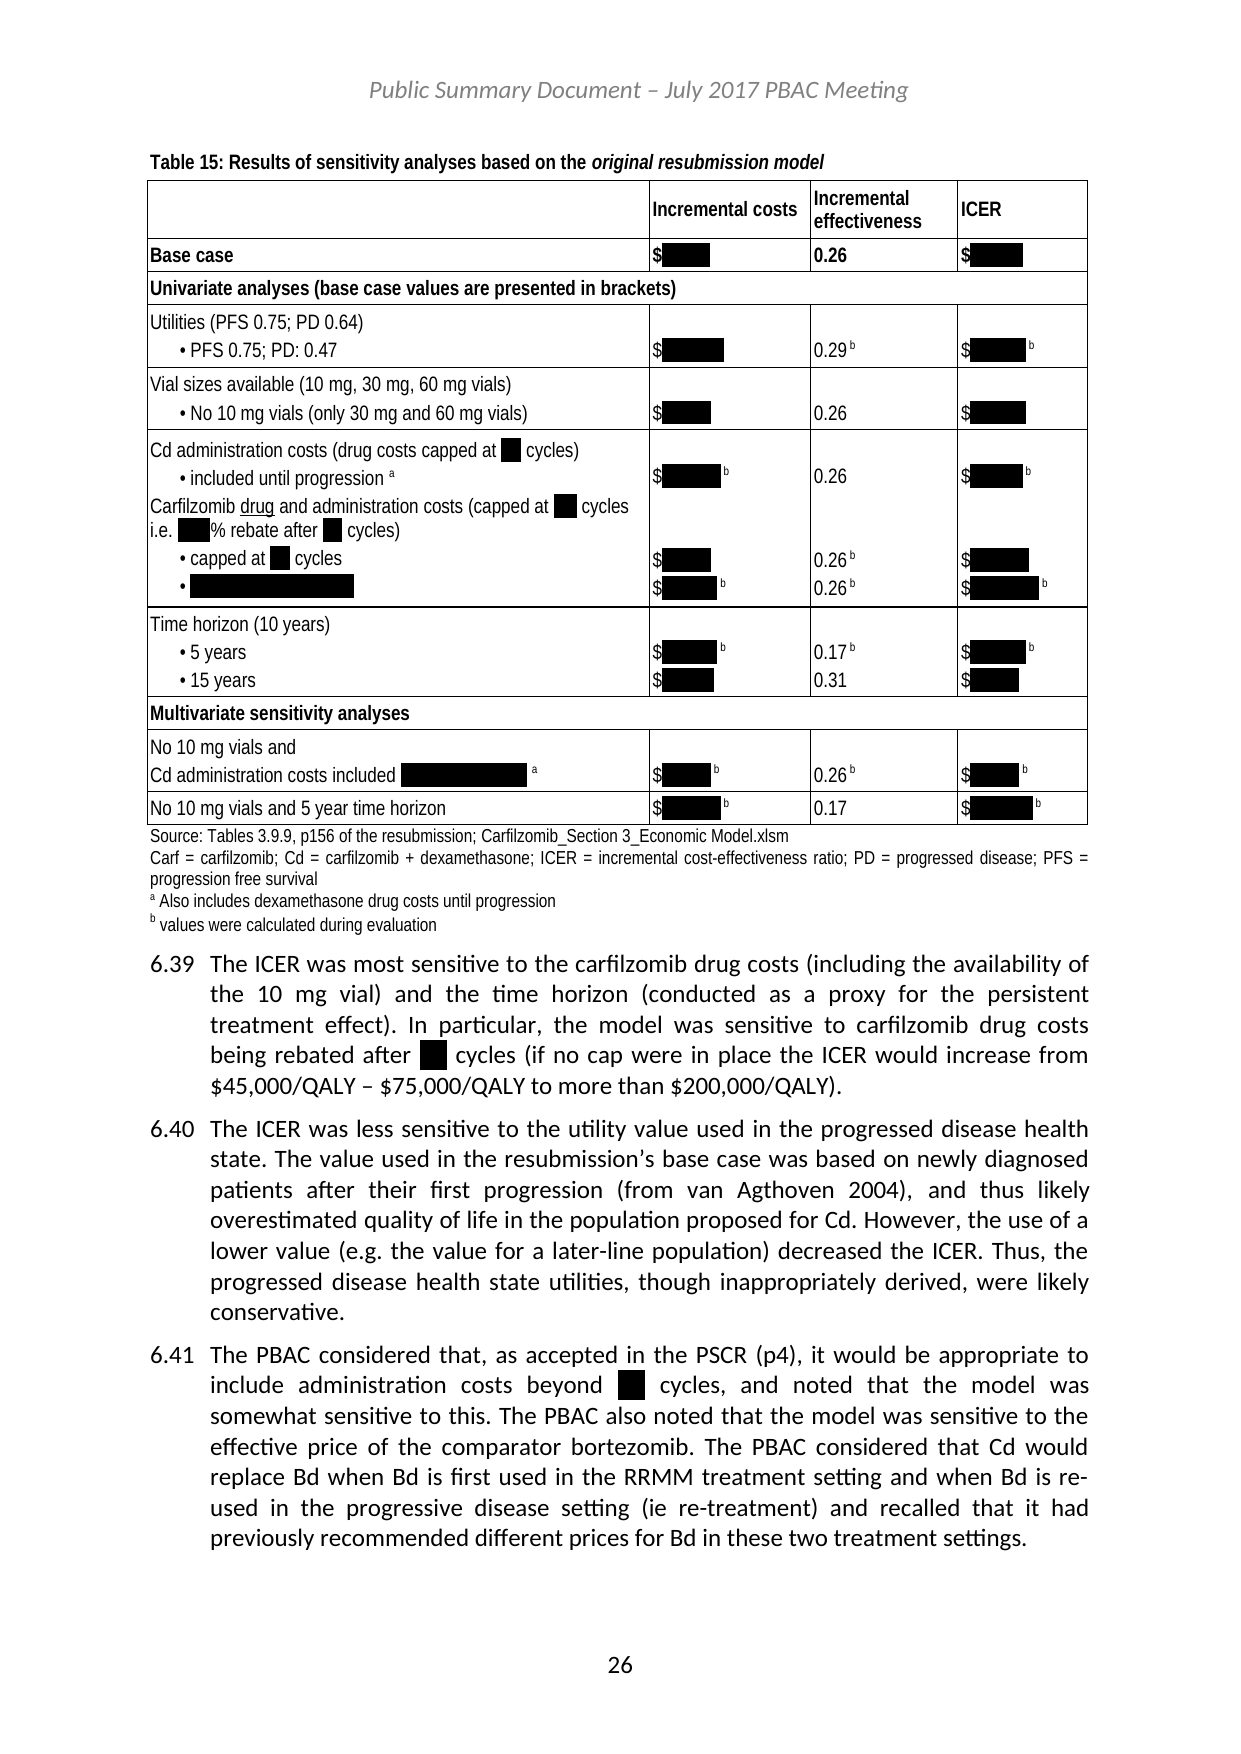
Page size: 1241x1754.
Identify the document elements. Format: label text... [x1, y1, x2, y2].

table_cell $'''''''''''''''''' b [650, 792, 810, 824]
table_cell $'''''''''''''''' b $'''''''''''''''''' $''''''''''''''''''''' b [958, 430, 1087, 606]
table_header [148, 181, 649, 237]
table_header ICER [958, 181, 1087, 237]
table_cell $''''''''''''''''' b $'''''''''''''''' [650, 608, 810, 696]
table_cell Vial sizes available (10 mg, 30 mg, 60 mg vials) • No 10 mg vials (only 30 mg and 60 mg vials) [148, 368, 649, 429]
table_cell 0.26 0.26 b 0.26 b [811, 430, 957, 606]
list The ICER was less sensitive to the utility value used in the progressed disease health state. The value used in the resubmission’s base case was based on newly diagnosed patients after their first progression (from van Agthoven 2004), and thus likely overestimated quality of life in the population proposed for Cd. However, the use of a lower value (e.g. the value for a later-line population) decreased the ICER. Thus, the progressed disease health state utilities, though inappropriately derived, were likely conservative. [150, 1113, 1090, 1327]
table_cell No 10 mg vials and 5 year time horizon [148, 792, 649, 824]
table_cell $''''''''''''''' b [650, 730, 810, 791]
table_cell Utilities (PFS 0.75; PD 0.64) • PFS 0.75; PD: 0.47 [148, 305, 649, 367]
table_cell 0.26 [811, 368, 957, 429]
table_cell Base case [148, 239, 649, 271]
table_cell $''''''''''''''''' b [958, 305, 1087, 367]
table_cell 0.26 [811, 239, 957, 271]
table_cell $''''''''''''''''''' b [958, 792, 1087, 824]
text Carf = carfilzomib; Cd = carfilzomib + dexamethasone; ICER = incremental cost-effectiveness ratio; PD = progressed disease; PFS = progression free survival [150, 847, 1090, 890]
table_cell $''''''''''''' [958, 239, 1087, 271]
text b values were calculated during evaluation [150, 911, 1090, 935]
table_cell $''''''''''''''' b [958, 730, 1087, 791]
table_header Incremental effectiveness [811, 181, 957, 237]
text Table 15: Results of sensitivity analyses based on the original resubmission model [150, 150, 1090, 174]
table_cell $'''''''''''' [650, 239, 810, 271]
list The ICER was most sensitive to the carfilzomib drug costs (including the availability of the 10 mg vial) and the time horizon (conducted as a proxy for the persistent treatment effect). In particular, the model was sensitive to carfilzomib drug costs being rebated after ''''' cycles (if no cap were in place the ICER would increase from $45,000/QALY – $75,000/QALY to more than $200,000/QALY). [150, 948, 1090, 1101]
table_cell Multivariate sensitivity analyses [148, 697, 1087, 729]
table_cell Cd administration costs (drug costs capped at '''''' cycles) • included until progression a Carfilzomib drug and administration costs (capped at ''''''' cycles i.e. ''''''''''% rebate after '''''' cycles) • capped at '''''' cycles • ''''''''''' ''''''''''' ''''''''''''''''''''''''' [148, 430, 649, 606]
list The PBAC considered that, as accepted in the PSCR (p4), it would be appropriate to include administration costs beyond ''''' cycles, and noted that the model was somewhat sensitive to this. The PBAC also noted that the model was sensitive to the effective price of the comparator bortezomib. The PBAC considered that Cd would replace Bd when Bd is first used in the RRMM treatment setting and when Bd is re-used in the progressive disease setting (ie re-treatment) and recalled that it had previously recommended different prices for Bd in these two treatment settings. [150, 1339, 1090, 1553]
table_cell $''''''''''''''' [650, 368, 810, 429]
table_cell 0.29 b [811, 305, 957, 367]
table_cell $''''''''''''''''' b $''''''''''''''' [958, 608, 1087, 696]
table_cell $''''''''''''''''''' [650, 305, 810, 367]
table_cell Univariate analyses (base case values are presented in brackets) [148, 272, 1087, 304]
text a Also includes dexamethasone drug costs until progression [150, 890, 1090, 911]
table_cell 0.26 b [811, 730, 957, 791]
text Source: Tables 3.9.9, p156 of the resubmission; Carfilzomib_Section 3_Economic Model.xlsm [150, 825, 1090, 847]
table_cell $'''''''''''''''''' b $''''''''''''''' $''''''''''''''''' b [650, 430, 810, 606]
table_header Incremental costs [650, 181, 810, 237]
table_cell No 10 mg vials and Cd administration costs included '''''''''' ''''''''''''''''''''''''''' a [148, 730, 649, 791]
table_cell $''''''''''''''''' [958, 368, 1087, 429]
table_cell Time horizon (10 years) • 5 years • 15 years [148, 608, 649, 696]
table_cell 0.17 [811, 792, 957, 824]
table_cell 0.17 b 0.31 [811, 608, 957, 696]
